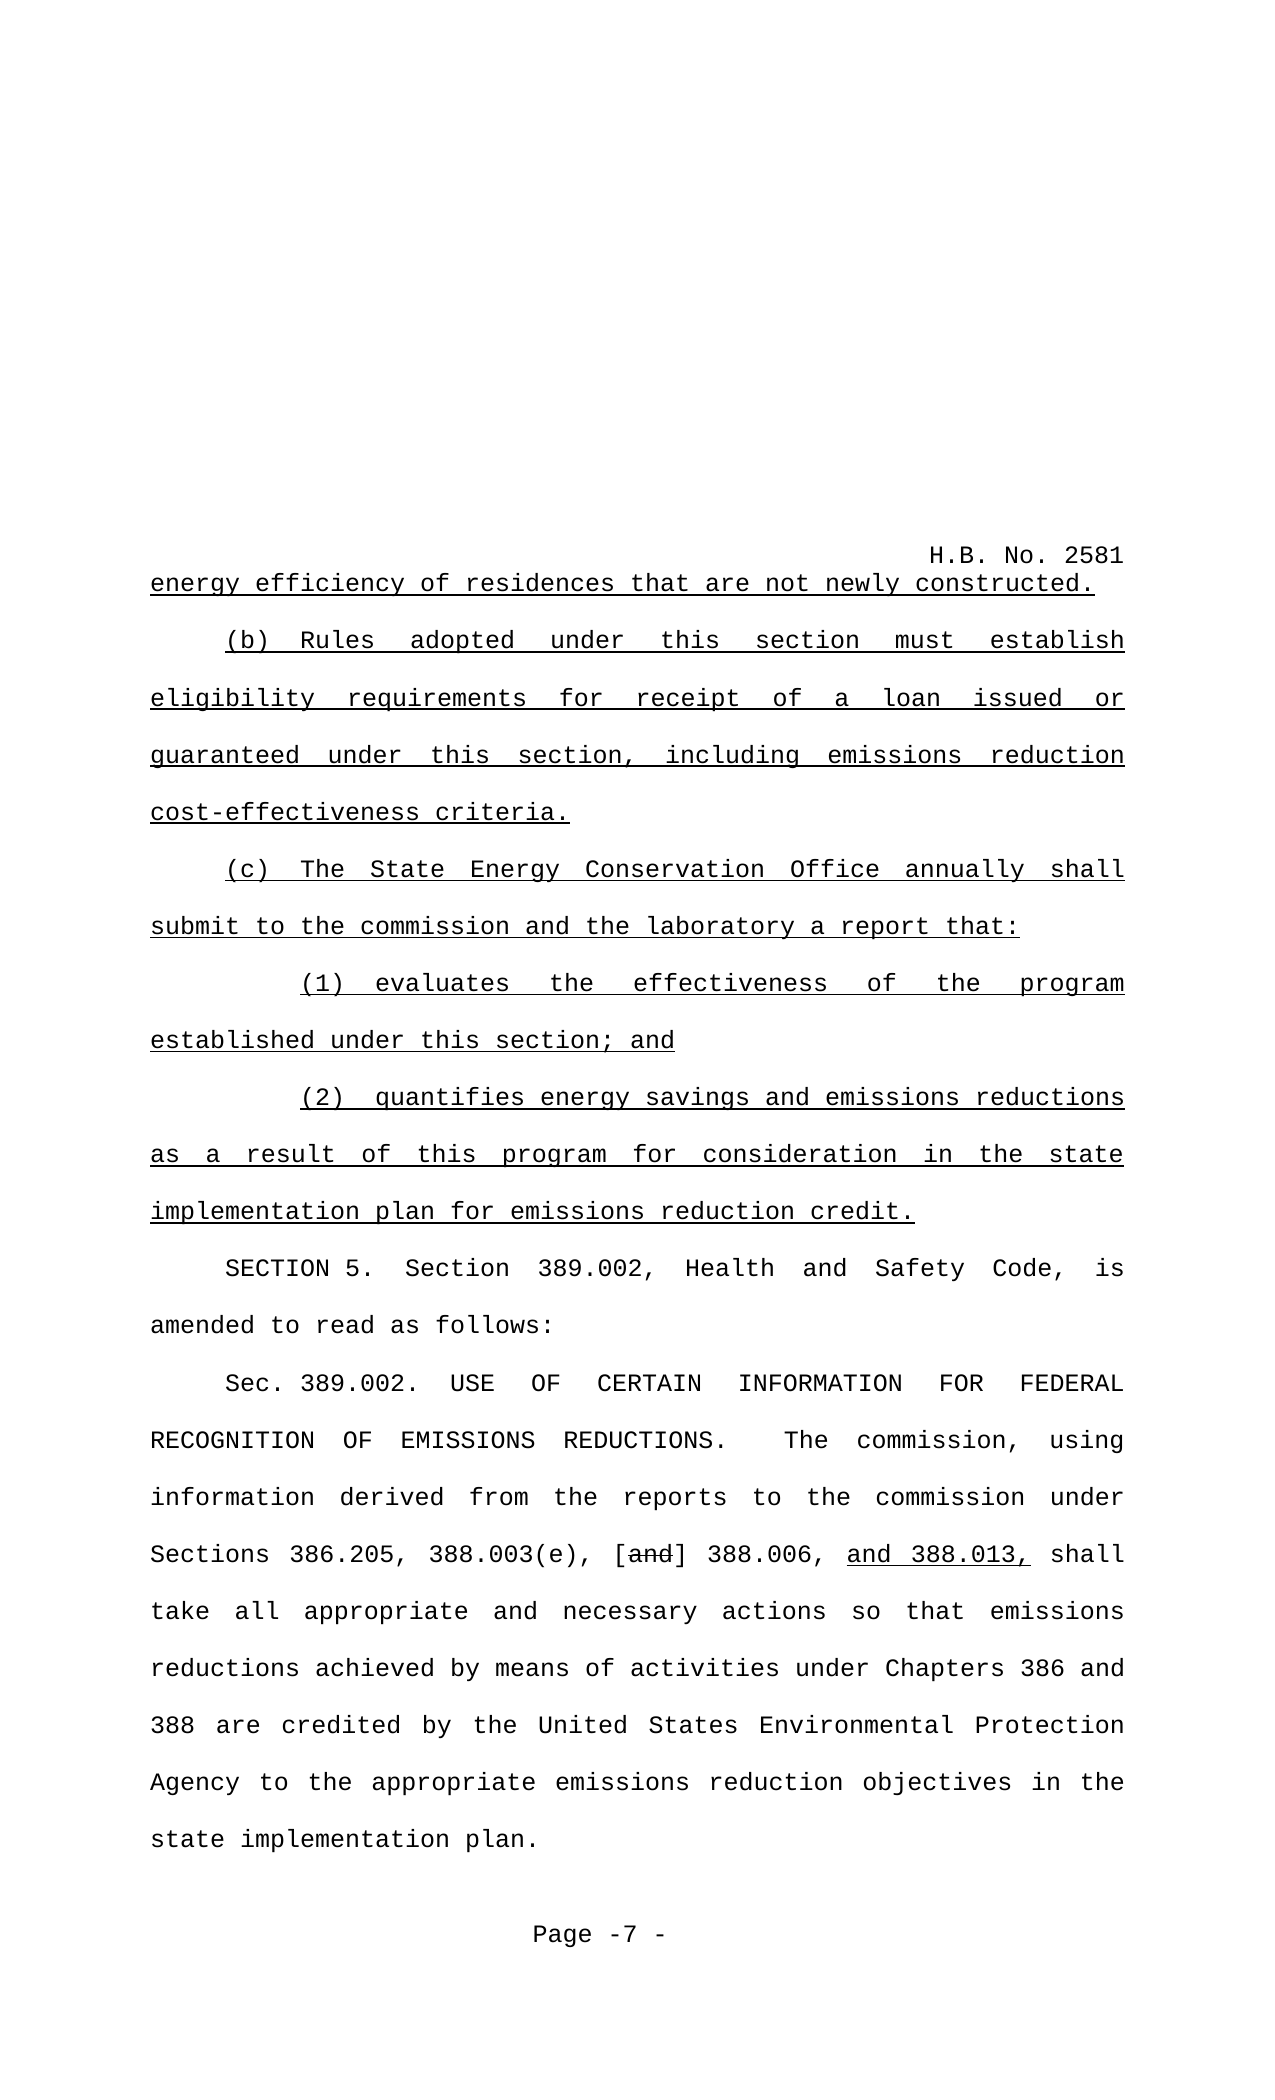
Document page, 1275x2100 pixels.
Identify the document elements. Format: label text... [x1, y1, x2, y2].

text (b) Rules adopted under this section must establish eligibility requirements for receipt of a loan issued or guaranteed under this section, including emissions reduction cost-effectiveness criteria. [150, 628, 1125, 708]
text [150, 571, 1125, 599]
text SECTION 5. Section 389.002, Health and Safety Code, is amended to read as follows: [150, 1256, 1125, 1341]
text (b) Rules adopted under this section must establish eligibility requirements for receipt of a loan issued or guaranteed under this section, including emissions reduction cost-effectiveness criteria. [150, 710, 1125, 765]
text (c) The State Energy Conservation Office annually shall submit to the commission and the laboratory a report that: [150, 856, 1125, 942]
text (1) evaluates the effectiveness of the program established under this section; and [150, 970, 1125, 1056]
text (2) quantifies energy savings and emissions reductions as a result of this program for consideration in the state implementation plan for emissions reduction credit. [150, 1084, 1125, 1227]
text (b) Rules adopted under this section must establish eligibility requirements for receipt of a loan issued or guaranteed under this section, including emissions reduction cost-effectiveness criteria. [150, 767, 1125, 828]
text Sec. 389.002. USE OF CERTAIN INFORMATION FOR FEDERAL RECOGNITION OF EMISSIONS REDUCTIONS. The commission, using information derived from the reports to the commission under Sections 386.205, 388.003(e), [and] 388.006, and 388.013, shall take all appropriate and necessary actions so that emissions reductions achieved by means of activities under Chapters 386 and 388 are credited by the United States Environmental Protection Agency to the appropriate emissions reduction objectives in the state implementation plan. [150, 1370, 1125, 1855]
